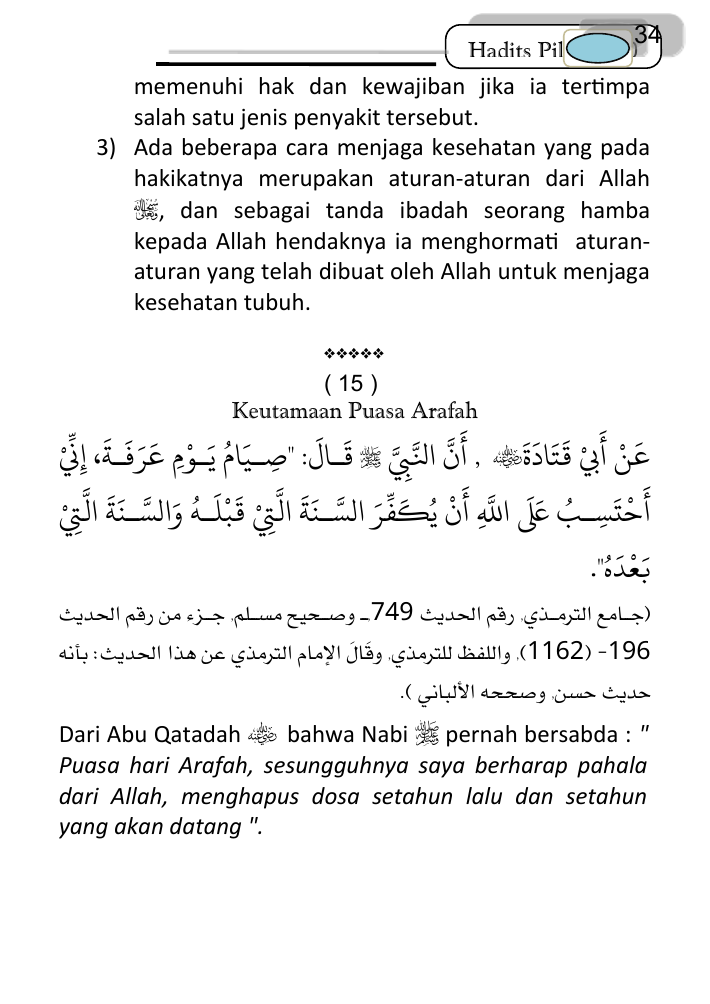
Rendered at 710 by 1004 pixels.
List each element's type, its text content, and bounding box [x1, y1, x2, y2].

text ( 15 ) [58, 370, 649, 396]
text Dari Abu Qatadah bahwa Nabi pernah bersabda : " Puasa hari Arafah, sesungguhnya saya berharap pahala dari Allah, menghapus dosa setahun lalu dan setahun yang akan datang ". [58, 712, 651, 841]
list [96, 70, 651, 131]
text ***** [58, 337, 649, 370]
text عَنْ أَبيْ قَتَادَةَ , أَنَّ النَّبِيَّ قَالَ: "صِيَامُ يَوْمِ عَرَفَةَ، إِنِّيْ أَحْتَسِبُ عَلَى اللَّهِ أَنْ يُكَفِّرَ السَّنَةَ الَّتِيْ قَبْلَهُ وَالسَّنَةَ الَّتِيْ بَعْدَهُ". [58, 428, 651, 596]
subtitle Keutamaan Puasa Arafah [58, 396, 651, 423]
text (جامع الترمذي, رقم الحديث 749, وصحيح مسلم, جزء من رقم الحديث 196- (1162), واللفظ للترمذي, وقَالَ الإمام الترمذي عن هذا الحديث: بأنه حديث حسن, وصححه الألباني ). [58, 596, 651, 712]
list Ada beberapa cara menjaga kesehatan yang pada hakikatnya merupakan aturan-aturan dari Allah , dan sebagai tanda ibadah seorang hamba kepada Allah hendaknya ia menghormati aturan-aturan yang telah dibuat oleh Allah untuk menjaga kesehatan tubuh. [96, 131, 651, 317]
